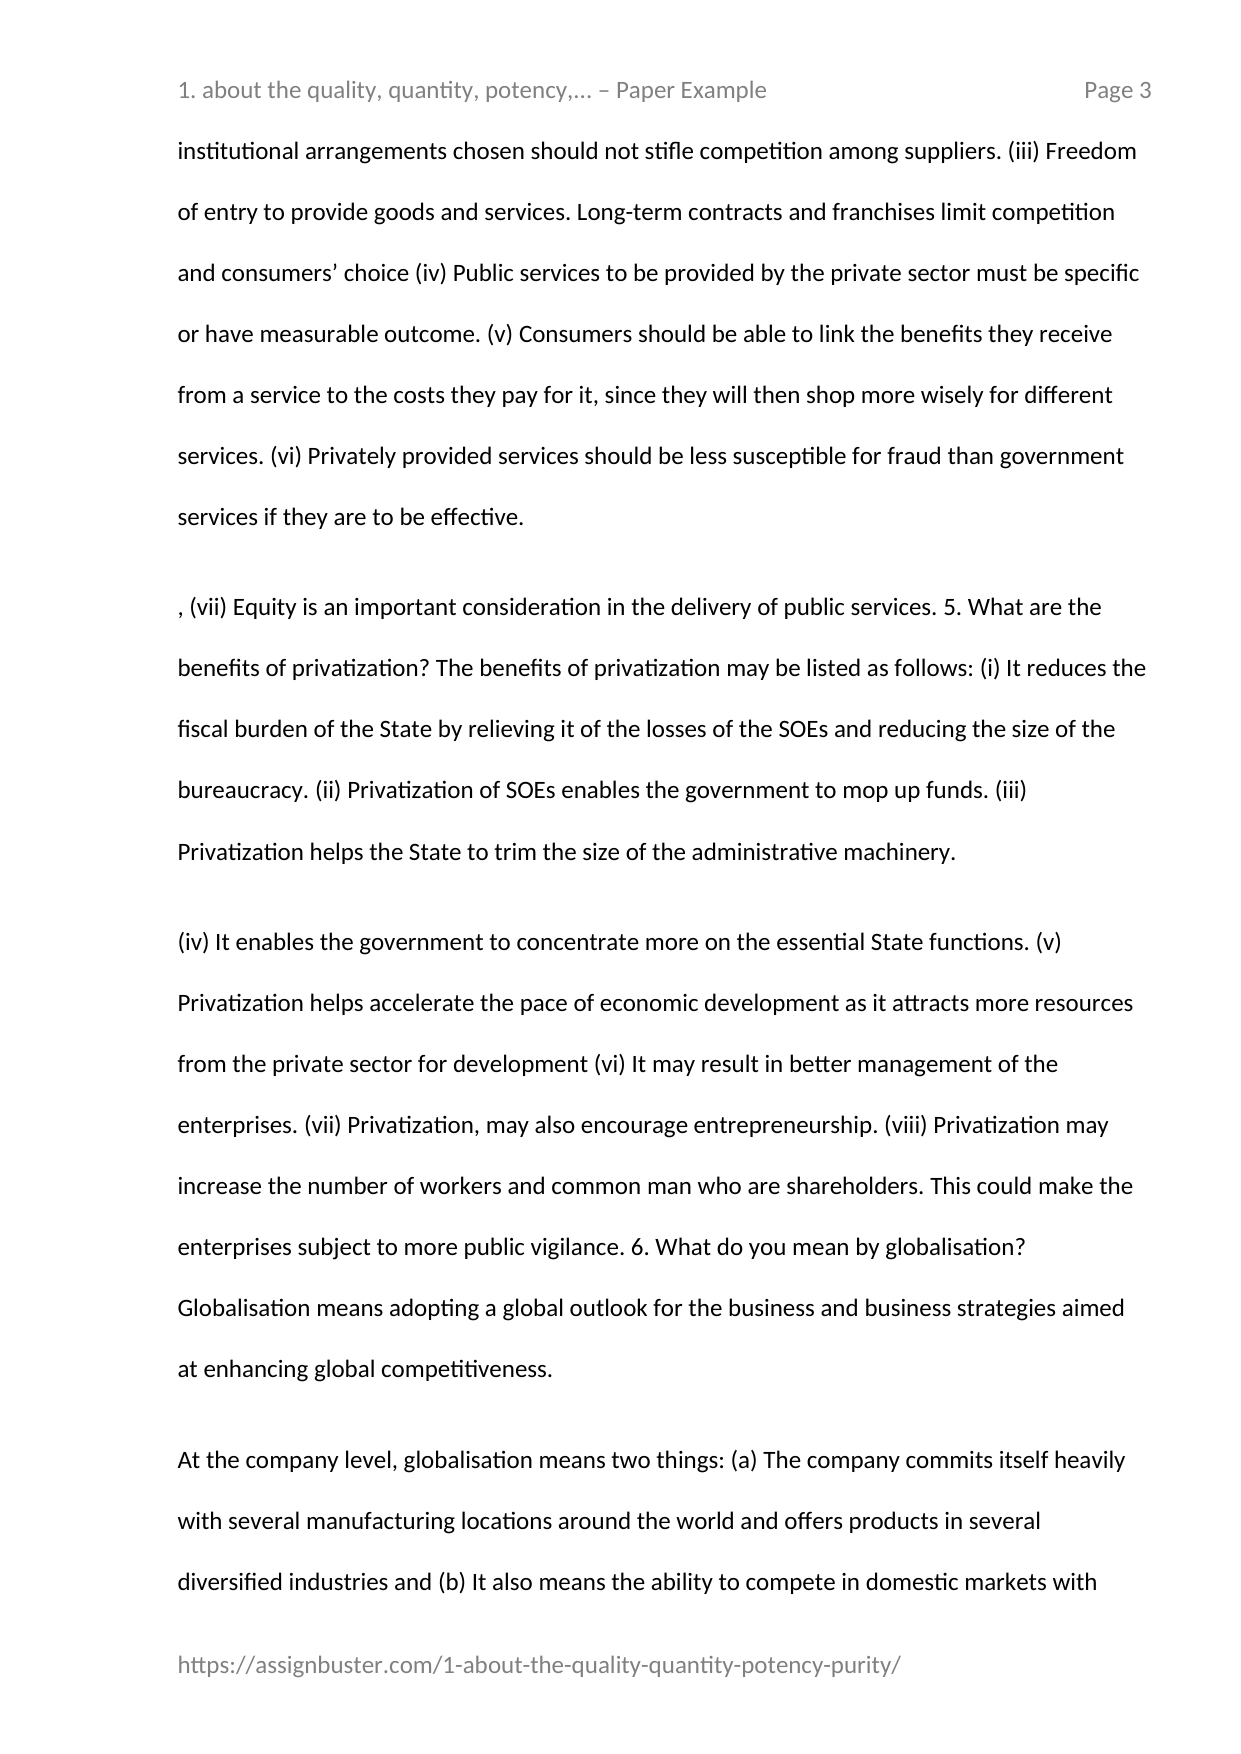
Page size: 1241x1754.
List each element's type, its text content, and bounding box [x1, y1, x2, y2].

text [177, 1444, 1152, 1597]
text , (vii) Equity is an important consideration in the delivery of public services. 5. What are the benefits of privatization? The benefits of privatization may be listed as follows: (i) It reduces the fiscal burden of the State by relieving it of the losses of the SOEs and reducing the size of the bureaucracy. (ii) Privatization of SOEs enables the government to mop up funds. (iii) Privatization helps the State to trim the size of the administrative machinery. [177, 592, 1152, 866]
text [177, 135, 1152, 532]
text (iv) It enables the government to concentrate more on the essential State functions. (v) Privatization helps accelerate the pace of economic development as it attracts more resources from the private sector for development (vi) It may result in better management of the enterprises. (vii) Privatization, may also encourage entrepreneurship. (viii) Privatization may increase the number of workers and common man who are shareholders. This could make the enterprises subject to more public vigilance. 6. What do you mean by globalisation? Globalisation means adopting a global outlook for the business and business strategies aimed at enhancing global competitiveness. [177, 926, 1152, 1384]
